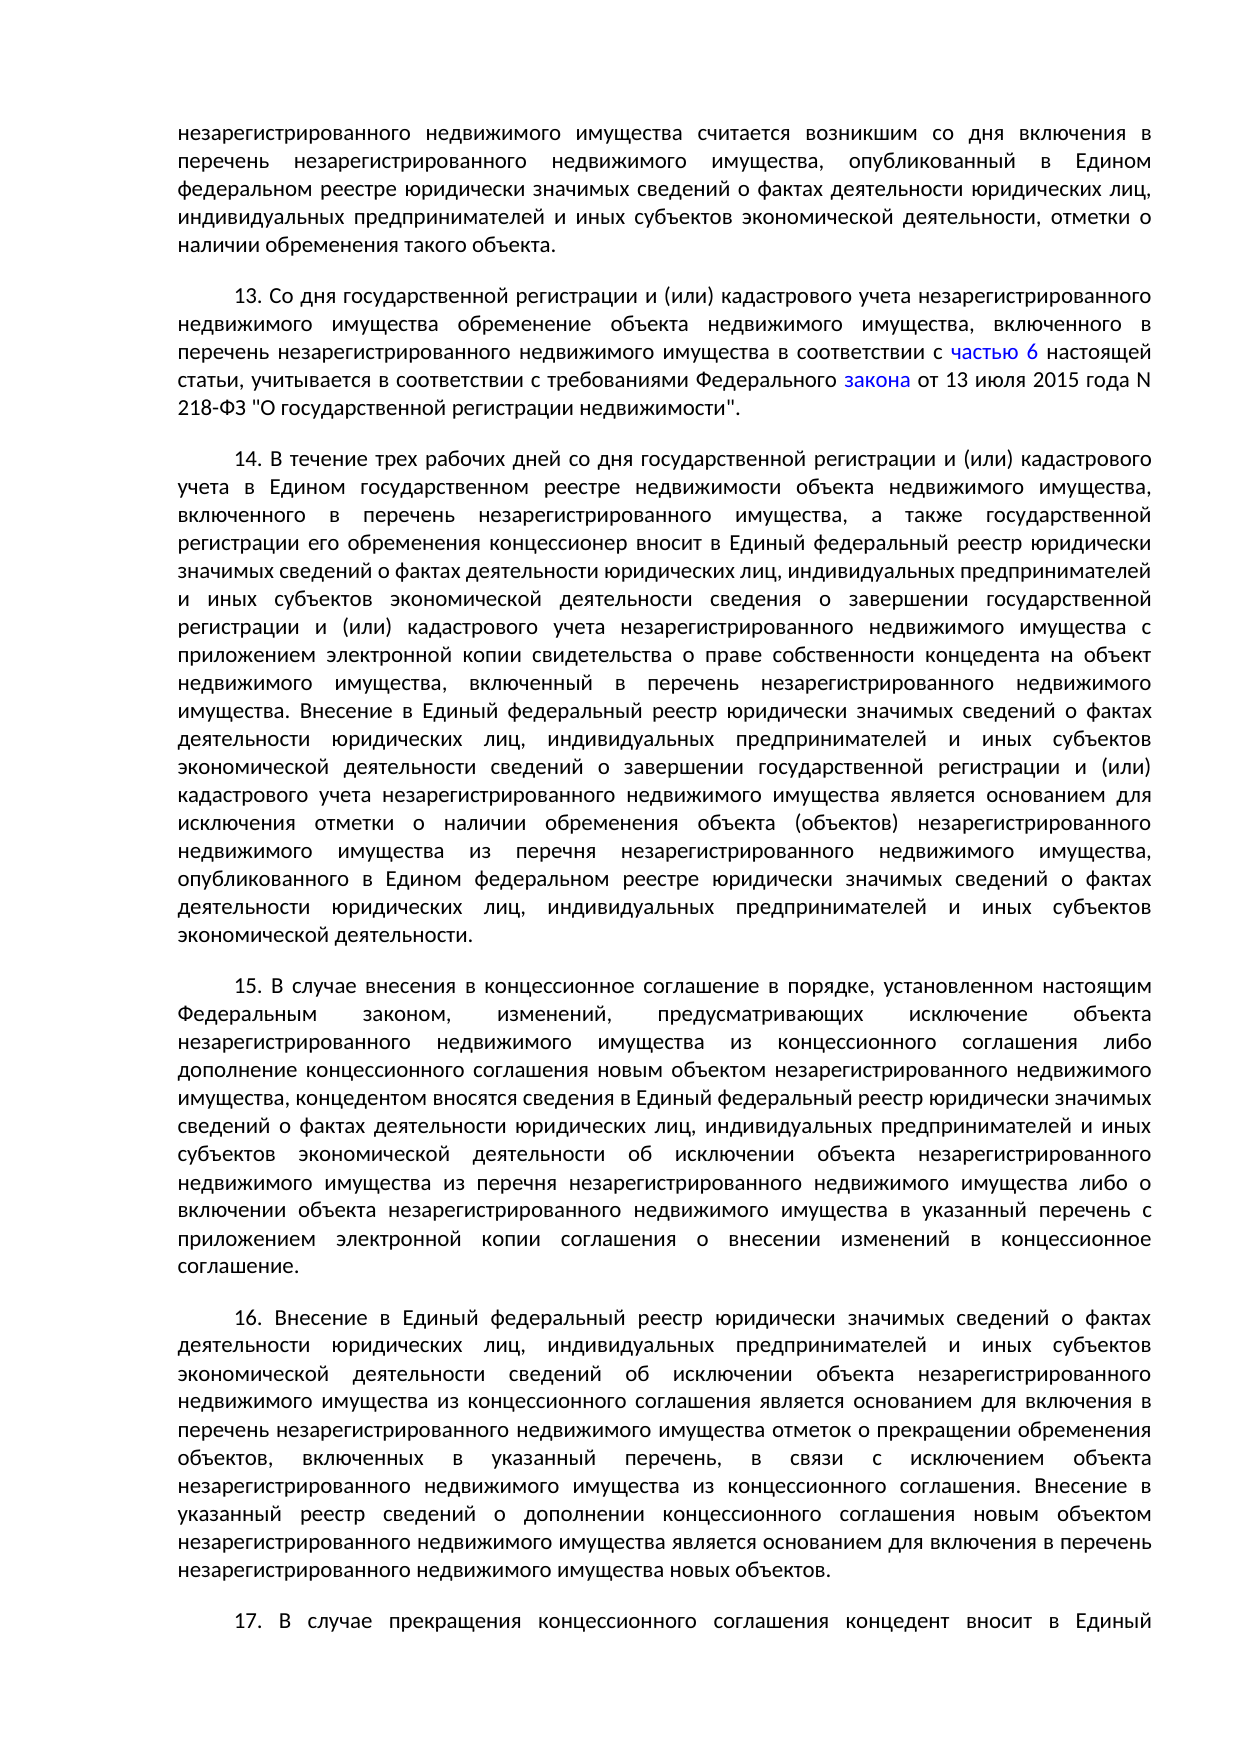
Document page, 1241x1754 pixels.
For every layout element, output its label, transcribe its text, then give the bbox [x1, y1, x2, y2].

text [177, 1606, 1152, 1634]
text 15. В случае внесения в концессионное соглашение в порядке, установленном настоящим Федеральным законом, изменений, предусматривающих исключение объекта незарегистрированного недвижимого имущества из концессионного соглашения либо дополнение концессионного соглашения новым объектом незарегистрированного недвижимого имущества, концедентом вносятся сведения в Единый федеральный реестр юридически значимых сведений о фактах деятельности юридических лиц, индивидуальных предпринимателей и иных субъектов экономической деятельности об исключении объекта незарегистрированного недвижимого имущества из перечня незарегистрированного недвижимого имущества либо о включении объекта незарегистрированного недвижимого имущества в указанный перечень с приложением электронной копии соглашения о внесении изменений в концессионное соглашение. [177, 971, 1152, 1280]
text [177, 118, 1152, 258]
text 16. Внесение в Единый федеральный реестр юридически значимых сведений о фактах деятельности юридических лиц, индивидуальных предпринимателей и иных субъектов экономической деятельности сведений об исключении объекта незарегистрированного недвижимого имущества из концессионного соглашения является основанием для включения в перечень незарегистрированного недвижимого имущества отметок о прекращении обременения объектов, включенных в указанный перечень, в связи с исключением объекта незарегистрированного недвижимого имущества из концессионного соглашения. Внесение в указанный реестр сведений о дополнении концессионного соглашения новым объектом незарегистрированного недвижимого имущества является основанием для включения в перечень незарегистрированного недвижимого имущества новых объектов. [177, 1303, 1152, 1583]
text 13. Со дня государственной регистрации и (или) кадастрового учета незарегистрированного недвижимого имущества обременение объекта недвижимого имущества, включенного в перечень незарегистрированного недвижимого имущества в соответствии с частью 6 настоящей статьи, учитывается в соответствии с требованиями Федерального закона от 13 июля 2015 года N 218-ФЗ "О государственной регистрации недвижимости". [177, 281, 1152, 421]
text 14. В течение трех рабочих дней со дня государственной регистрации и (или) кадастрового учета в Едином государственном реестре недвижимости объекта недвижимого имущества, включенного в перечень незарегистрированного имущества, а также государственной регистрации его обременения концессионер вносит в Единый федеральный реестр юридически значимых сведений о фактах деятельности юридических лиц, индивидуальных предпринимателей и иных субъектов экономической деятельности сведения о завершении государственной регистрации и (или) кадастрового учета незарегистрированного недвижимого имущества с приложением электронной копии свидетельства о праве собственности концедента на объект недвижимого имущества, включенный в перечень незарегистрированного недвижимого имущества. Внесение в Единый федеральный реестр юридически значимых сведений о фактах деятельности юридических лиц, индивидуальных предпринимателей и иных субъектов экономической деятельности сведений о завершении государственной регистрации и (или) кадастрового учета незарегистрированного недвижимого имущества является основанием для исключения отметки о наличии обременения объекта (объектов) незарегистрированного недвижимого имущества из перечня незарегистрированного недвижимого имущества, опубликованного в Едином федеральном реестре юридически значимых сведений о фактах деятельности юридических лиц, индивидуальных предпринимателей и иных субъектов экономической деятельности. [177, 444, 1152, 948]
